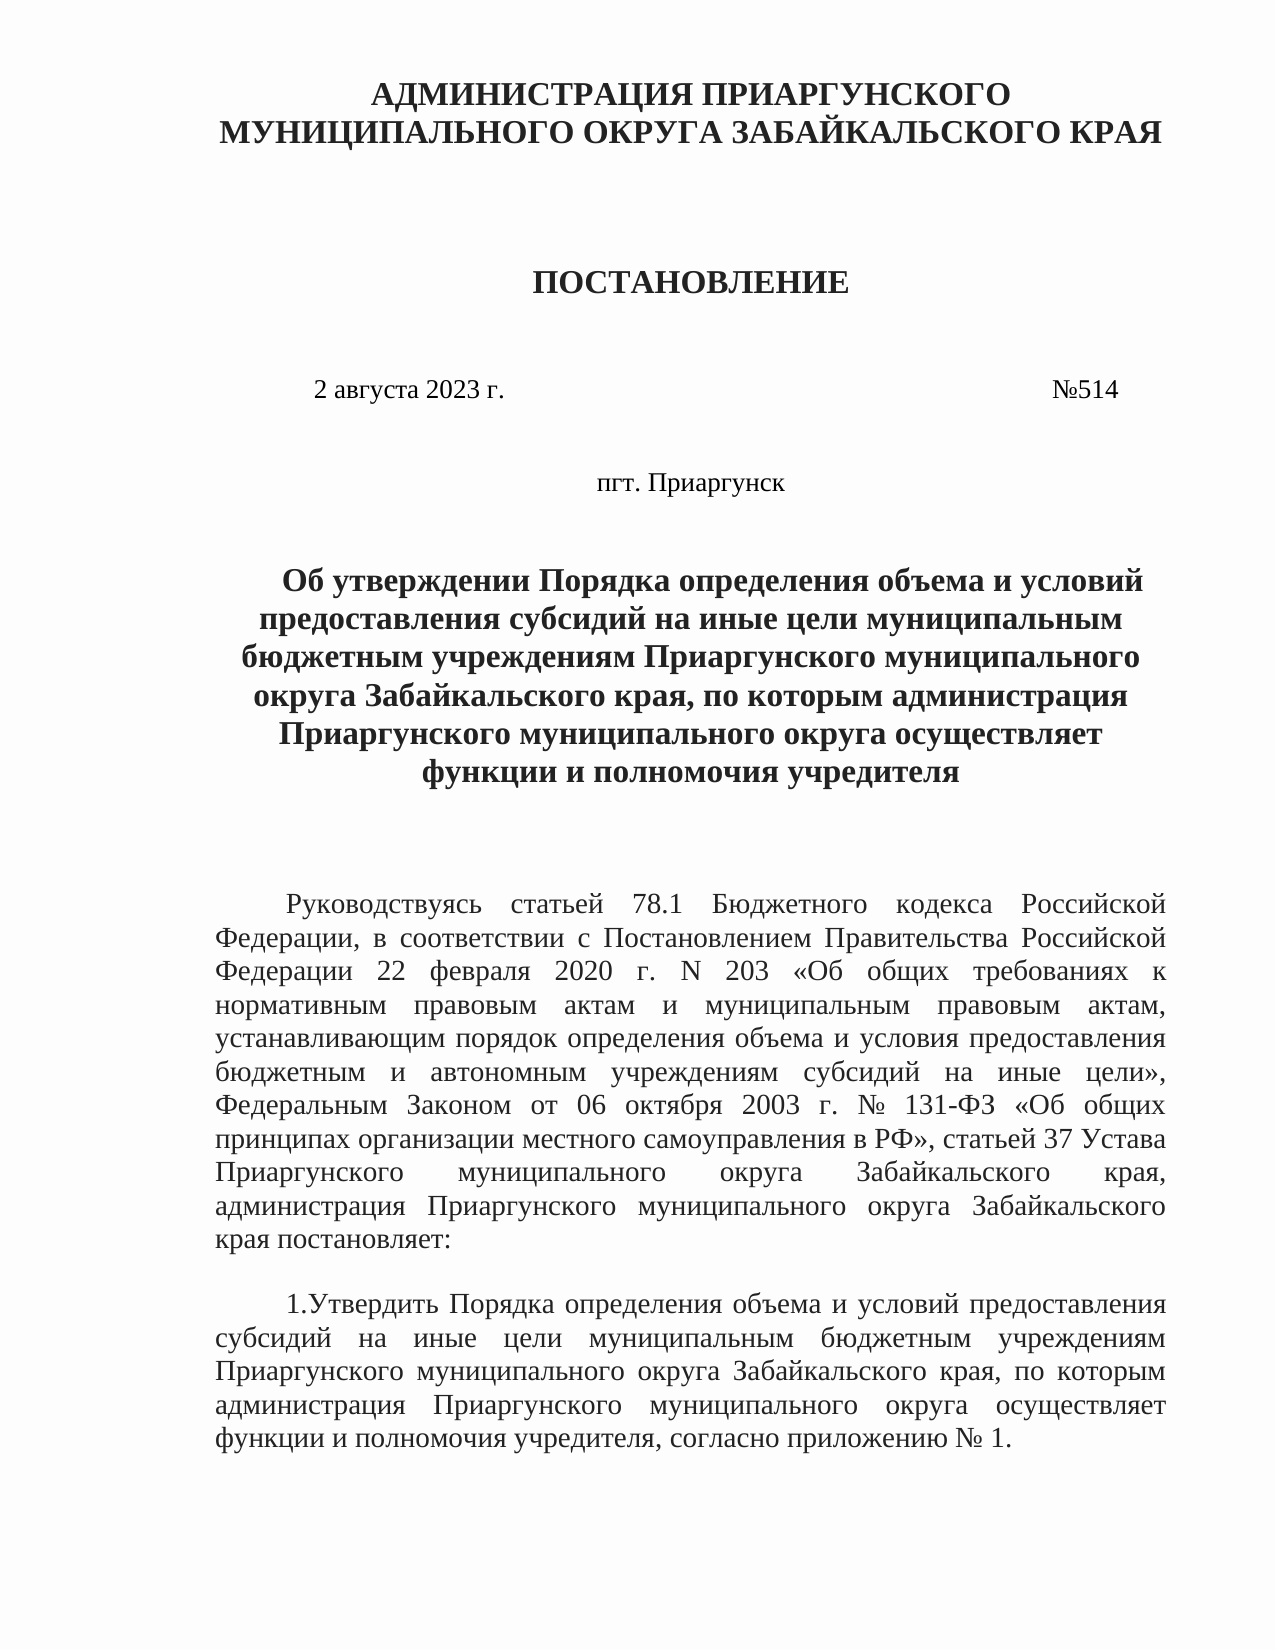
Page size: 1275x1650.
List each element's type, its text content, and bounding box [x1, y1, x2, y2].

text 1.Утвердить Порядка определения объема и условий предоставления субсидий на иные цели муниципальным бюджетным учреждениям Приаргунского муниципального округа Забайкальского края, по которым администрация Приаргунского муниципального округа осуществляет функции и полномочия учредителя, согласно приложению № 1. [215, 1286, 1167, 1454]
text Об утверждении Порядка определения объема и условий предоставления субсидий на иные цели муниципальным бюджетным учреждениям Приаргунского муниципального округа Забайкальского края, по которым администрация Приаргунского муниципального округа осуществляет функции и полномочия учредителя [215, 560, 1167, 790]
text АДМИНИСТРАЦИЯ ПРИАРГУНСКОГО [215, 74, 1167, 112]
text пгт. Приаргунск [215, 467, 1167, 498]
text МУНИЦИПАЛЬНОГО ОКРУГА ЗАБАЙКАЛЬСКОГО КРАЯ [215, 112, 1167, 151]
text ПОСТАНОВЛЕНИЕ [215, 262, 1167, 300]
text Руководствуясь статьей 78.1 Бюджетного кодекса Российской Федерации, в соответствии с Постановлением Правительства Российской Федерации 22 февраля 2020 г. N 203 «Об общих требованиях к нормативным правовым актам и муниципальным правовым актам, устанавливающим порядок определения объема и условия предоставления бюджетным и автономным учреждениям субсидий на иные цели», Федеральным Законом от 06 октября 2003 г. № 131-ФЗ «Об общих принципах организации местного самоуправления в РФ», статьей 37 Устава Приаргунского муниципального округа Забайкальского края, администрация Приаргунского муниципального округа Забайкальского края постановляет: [215, 886, 1167, 1255]
text 2 августа 2023 г. №514 [215, 373, 1167, 404]
